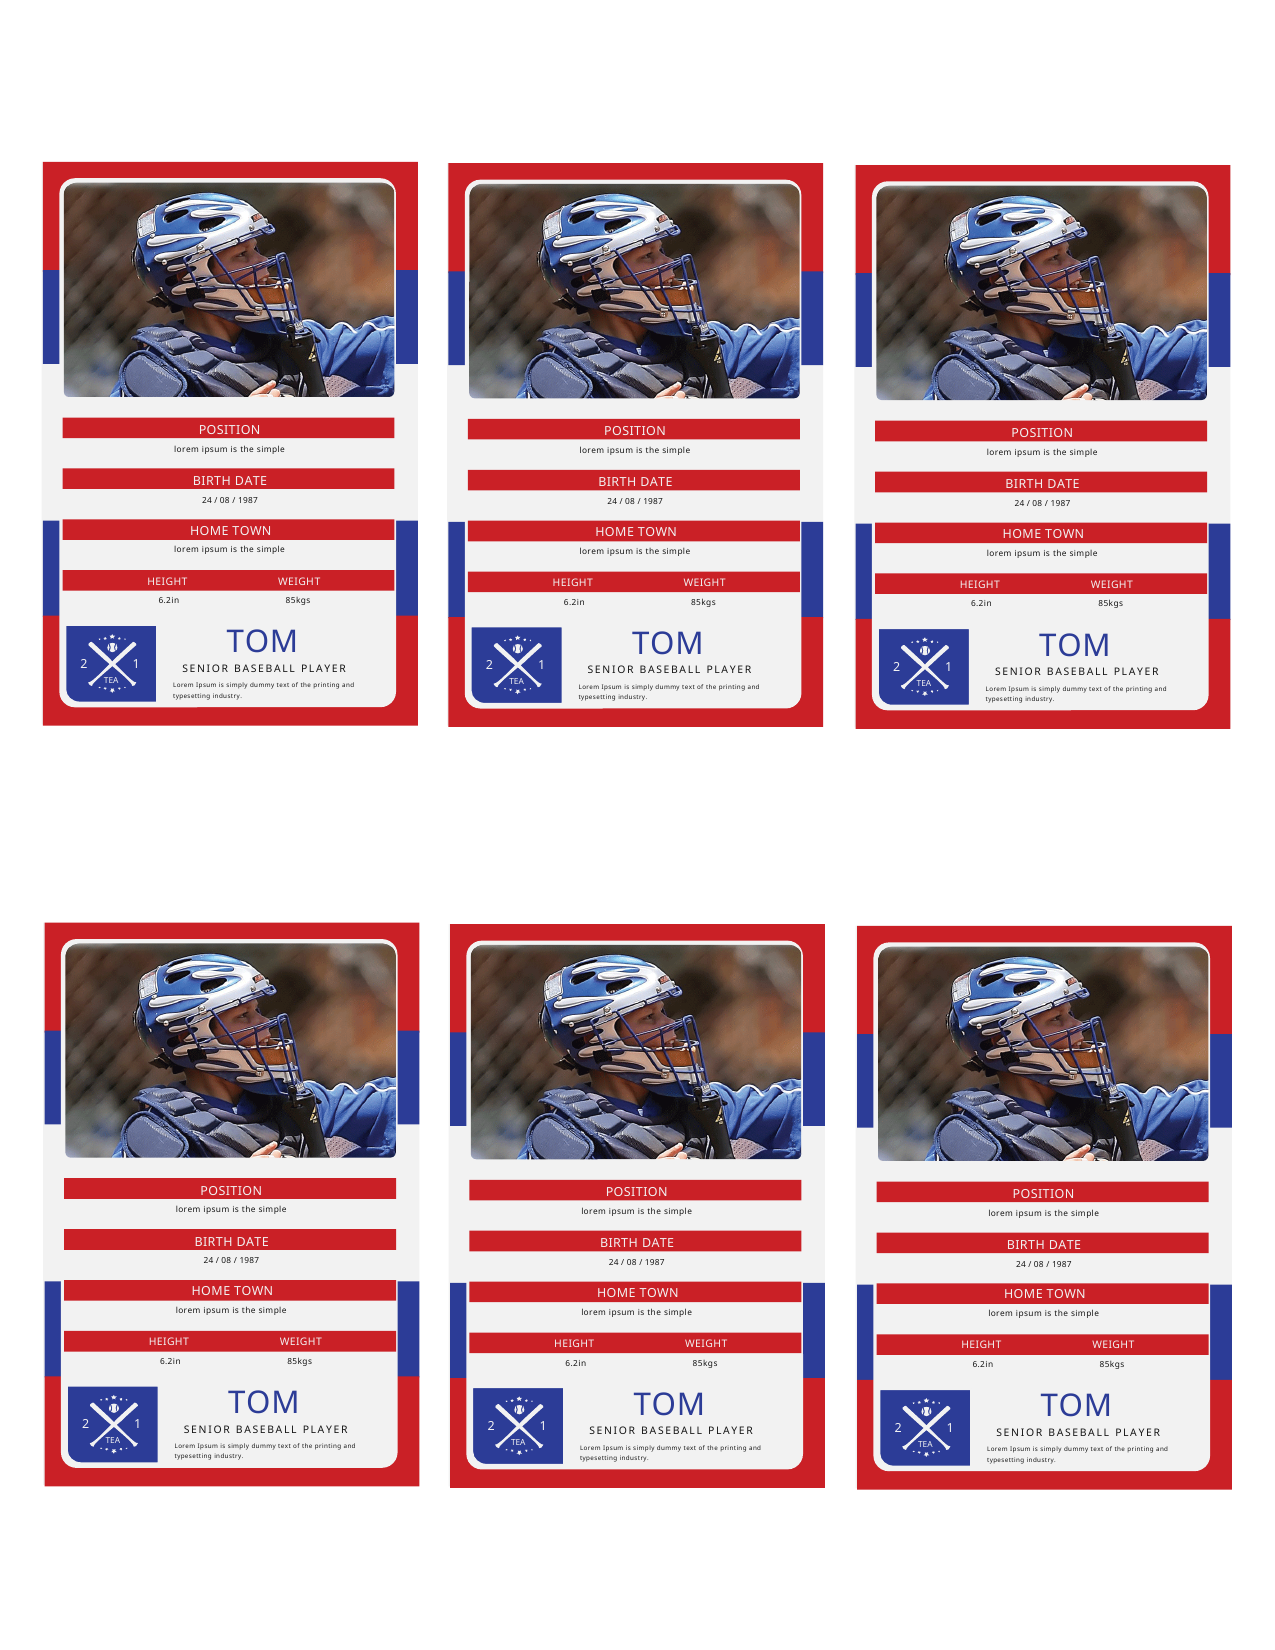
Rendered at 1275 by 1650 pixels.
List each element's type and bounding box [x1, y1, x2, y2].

picture [470, 944, 802, 1160]
picture [63, 182, 395, 397]
picture [65, 943, 396, 1158]
picture [469, 183, 800, 399]
picture [876, 185, 1207, 401]
picture [878, 946, 1209, 1161]
